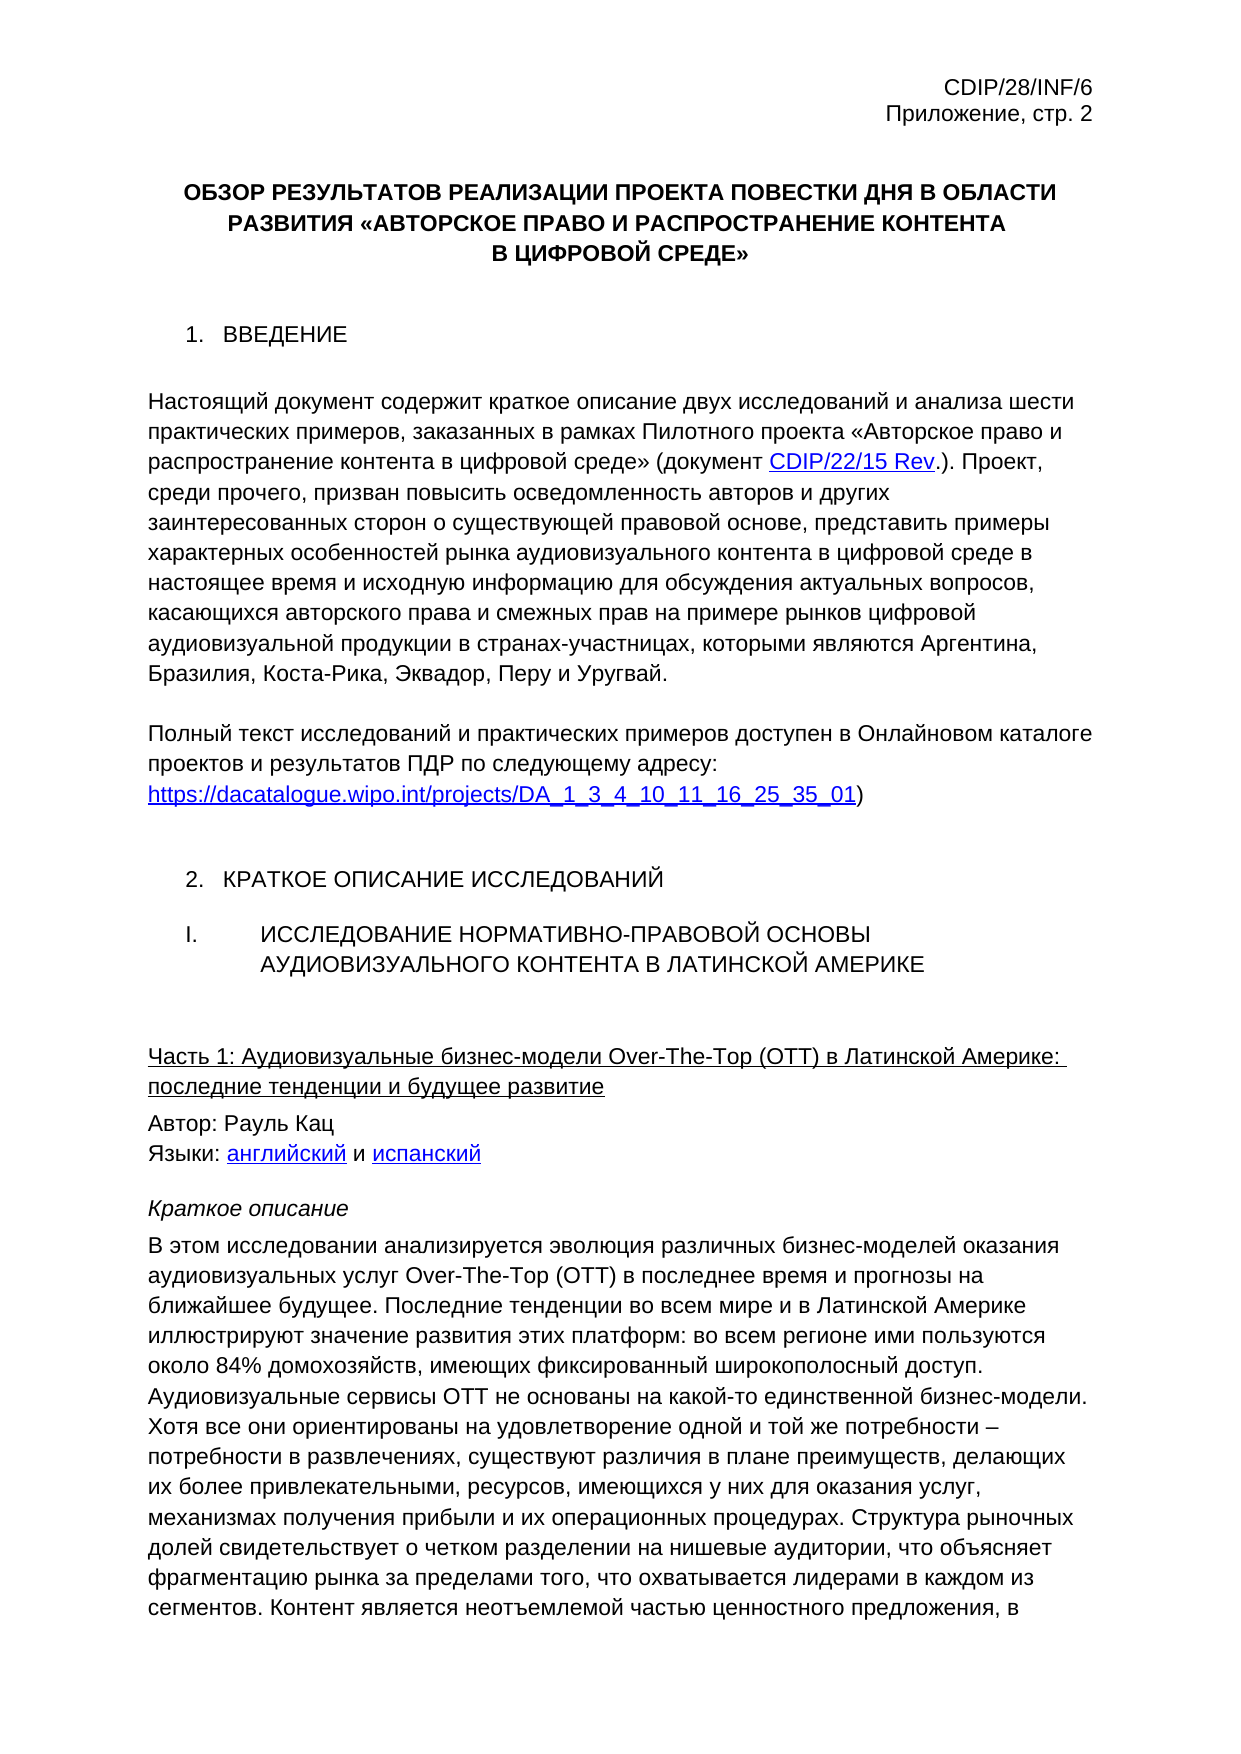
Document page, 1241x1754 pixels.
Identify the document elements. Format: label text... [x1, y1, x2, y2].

text Полный текст исследований и практических примеров доступен в Онлайновом каталоге проектов и результатов ПДР по следующему адресу: https://dacatalogue.wipo.int/projects/DA_1_3_4_10_11_16_25_35_01) [148, 720, 1093, 807]
text Настоящий документ содержит краткое описание двух исследований и анализа шести практических примеров, заказанных в рамках Пилотного проекта «Авторское право и распространение контента в цифровой среде» (документ CDIP/22/15 Rev.). Проект, среди прочего, призван повысить осведомленность авторов и других заинтересованных сторон о существующей правовой основе, представить примеры характерных особенностей рынка аудиовизуального контента в цифровой среде в настоящее время и исходную информацию для обсуждения актуальных вопросов, касающихся авторского права и смежных прав на примере рынков цифровой аудиовизуальной продукции в странах-участницах, которыми являются Аргентина, Бразилия, Коста-Рика, Эквадор, Перу и Уругвай. [148, 388, 1093, 686]
text Автор: Рауль Кац [148, 1110, 1093, 1136]
subtitle Краткое описание [148, 1195, 1093, 1222]
text ОБЗОР РЕЗУЛЬТАТОВ РЕАЛИЗАЦИИ ПРОЕКТА ПОВЕСТКИ ДНЯ В ОБЛАСТИ РАЗВИТИЯ «АВТОРСКОЕ ПРАВО И РАСПРОСТРАНЕНИЕ КОНТЕНТА В ЦИФРОВОЙ СРЕДЕ» [148, 179, 1093, 266]
subtitle КРАТКОЕ ОПИСАНИЕ ИССЛЕДОВАНИЙ [185, 866, 1093, 892]
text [148, 1232, 1093, 1621]
subtitle Часть 1: Аудиовизуальные бизнес-модели Over-The-Top (OTT) в Латинской Америке: последние тенденции и будущее развитие [148, 1043, 1093, 1100]
text Языки: английский и испанский [148, 1140, 1093, 1166]
subtitle ВВЕДЕНИЕ [185, 321, 1093, 348]
subtitle исследование нормативно-правовой основы аудиовизуального контента в Латинской Америке [185, 921, 1093, 978]
